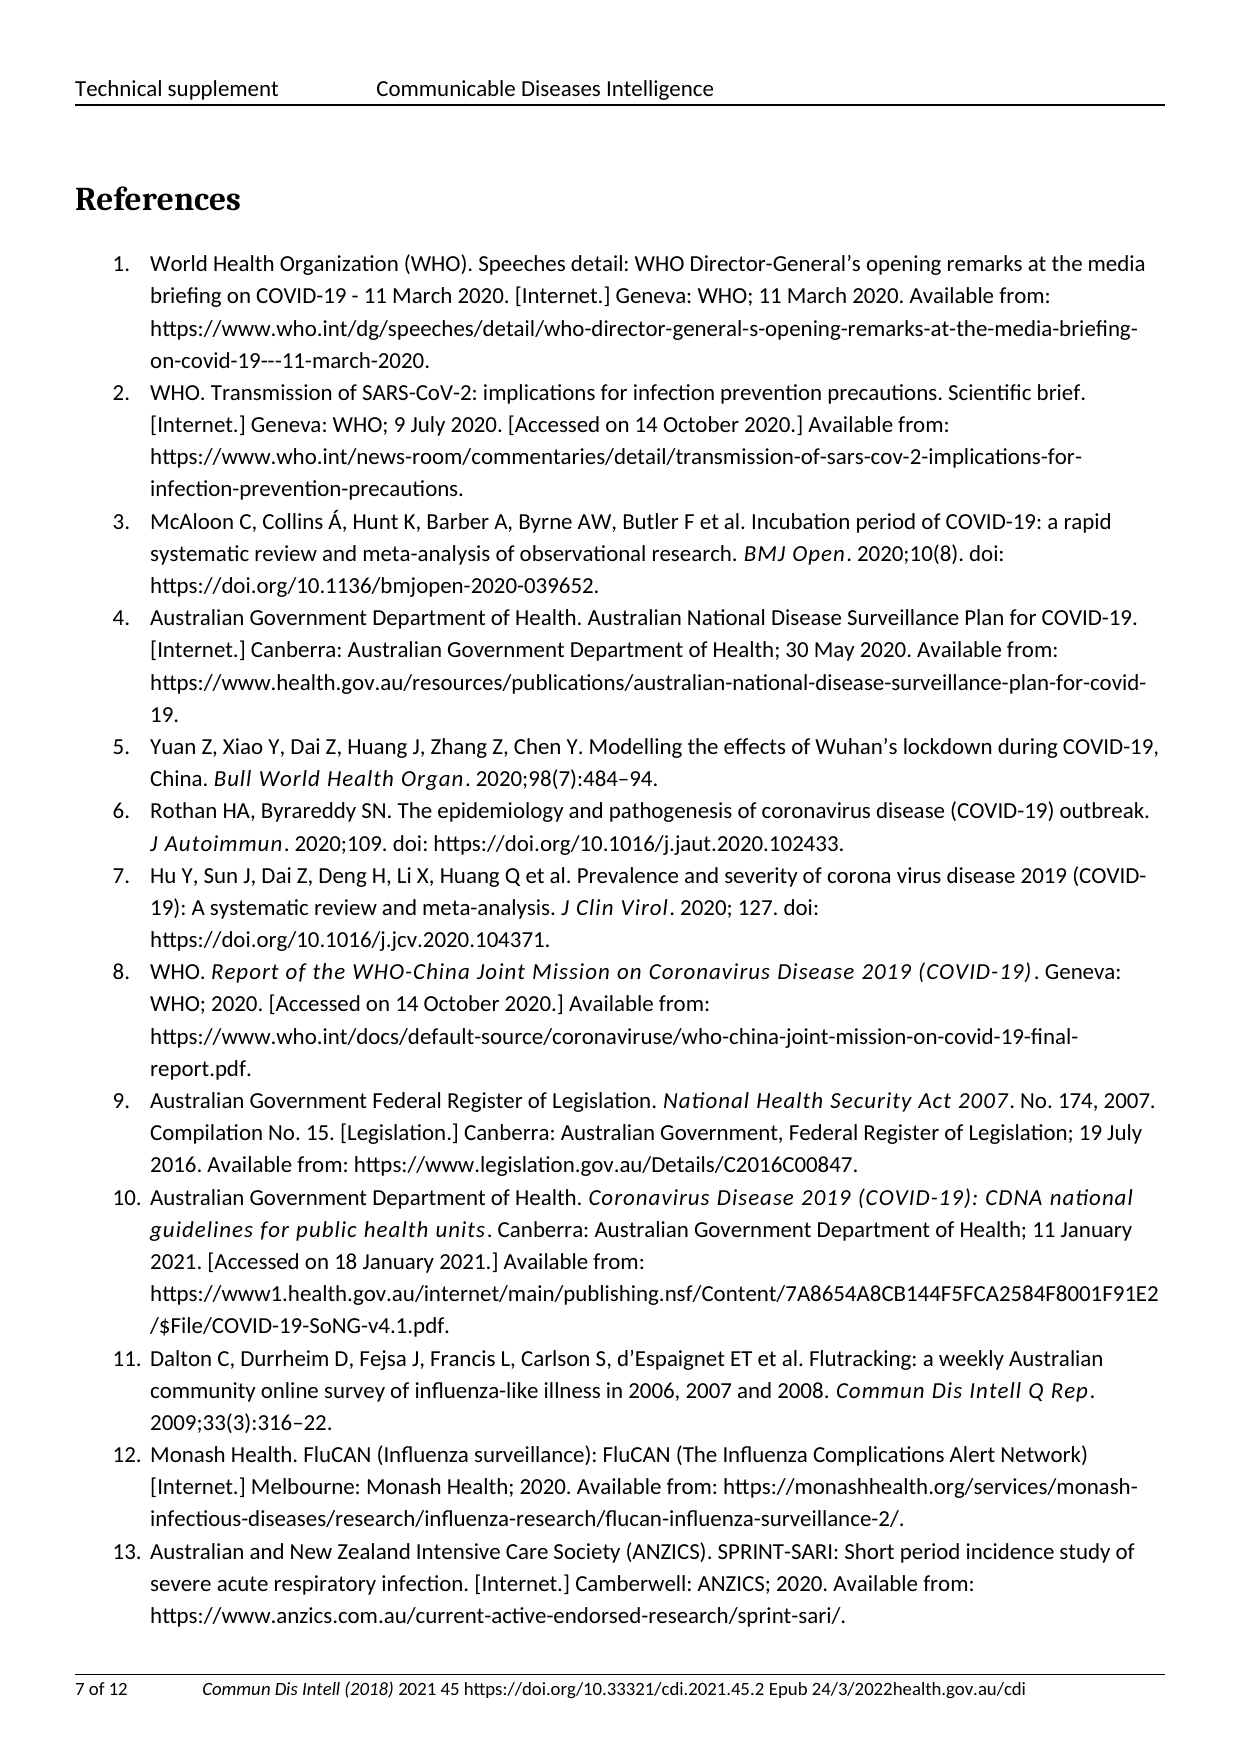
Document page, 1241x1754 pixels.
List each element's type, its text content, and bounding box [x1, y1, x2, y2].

list Yuan Z, Xiao Y, Dai Z, Huang J, Zhang Z, Chen Y. Modelling the effects of Wuhan’s lockdown during COVID-19, China. Bull World Health Organ. 2020;98(7):484–94. [112, 732, 1165, 792]
list McAloon C, Collins Á, Hunt K, Barber A, Byrne AW, Butler F et al. Incubation period of COVID-19: a rapid systematic review and meta-analysis of observational research. BMJ Open. 2020;10(8). doi: https://doi.org/10.1136/bmjopen-2020-039652. [112, 507, 1165, 599]
list Dalton C, Durrheim D, Fejsa J, Francis L, Carlson S, d’Espaignet ET et al. Flutracking: a weekly Australian community online survey of influenza-like illness in 2006, 2007 and 2008. Commun Dis Intell Q Rep. 2009;33(3):316–22. [112, 1344, 1165, 1436]
subtitle References [75, 180, 1165, 218]
list Rothan HA, Byrareddy SN. The epidemiology and pathogenesis of coronavirus disease (COVID-19) outbreak. J Autoimmun. 2020;109. doi: https://doi.org/10.1016/j.jaut.2020.102433. [112, 796, 1165, 857]
list Australian Government Federal Register of Legislation. National Health Security Act 2007. No. 174, 2007. Compilation No. 15. [Legislation.] Canberra: Australian Government, Federal Register of Legislation; 19 July 2016. Available from: https://www.legislation.gov.au/Details/C2016C00847. [112, 1086, 1165, 1178]
list Australian and New Zealand Intensive Care Society (ANZICS). SPRINT-SARI: Short period incidence study of severe acute respiratory infection. [Internet.] Camberwell: ANZICS; 2020. Available from: https://www.anzics.com.au/current-active-endorsed-research/sprint-sari/. [112, 1537, 1165, 1629]
list World Health Organization (WHO). Speeches detail: WHO Director-General’s opening remarks at the media briefing on COVID-19 - 11 March 2020. [Internet.] Geneva: WHO; 11 March 2020. Available from: https://www.who.int/dg/speeches/detail/who-director-general-s-opening-remarks-at-the-media-briefing-on-covid-19---11-march-2020. [112, 249, 1165, 374]
list Hu Y, Sun J, Dai Z, Deng H, Li X, Huang Q et al. Prevalence and severity of corona virus disease 2019 (COVID-19): A systematic review and meta-analysis. J Clin Virol. 2020; 127. doi: https://doi.org/10.1016/j.jcv.2020.104371. [112, 861, 1165, 953]
list WHO. Report of the WHO-China Joint Mission on Coronavirus Disease 2019 (COVID-19). Geneva: WHO; 2020. [Accessed on 14 October 2020.] Available from: https://www.who.int/docs/default-source/coronaviruse/who-china-joint-mission-on-covid-19-final-report.pdf. [112, 957, 1165, 1082]
list Monash Health. FluCAN (Influenza surveillance): FluCAN (The Influenza Complications Alert Network) [Internet.] Melbourne: Monash Health; 2020. Available from: https://monashhealth.org/services/monash-infectious-diseases/research/influenza-research/flucan-influenza-surveillance-2/. [112, 1440, 1165, 1533]
list WHO. Transmission of SARS-CoV-2: implications for infection prevention precautions. Scientific brief. [Internet.] Geneva: WHO; 9 July 2020. [Accessed on 14 October 2020.] Available from: https://www.who.int/news-room/commentaries/detail/transmission-of-sars-cov-2-implications-for-infection-prevention-precautions. [112, 378, 1165, 503]
list Australian Government Department of Health. Australian National Disease Surveillance Plan for COVID-19. [Internet.] Canberra: Australian Government Department of Health; 30 May 2020. Available from: https://www.health.gov.au/resources/publications/australian-national-disease-surveillance-plan-for-covid-19. [112, 603, 1165, 728]
list Australian Government Department of Health. Coronavirus Disease 2019 (COVID-19): CDNA national guidelines for public health units. Canberra: Australian Government Department of Health; 11 January 2021. [Accessed on 18 January 2021.] Available from: https://www1.health.gov.au/internet/main/publishing.nsf/Content/7A8654A8CB144F5FCA2584F8001F91E2/$File/COVID-19-SoNG-v4.1.pdf. [112, 1183, 1165, 1339]
